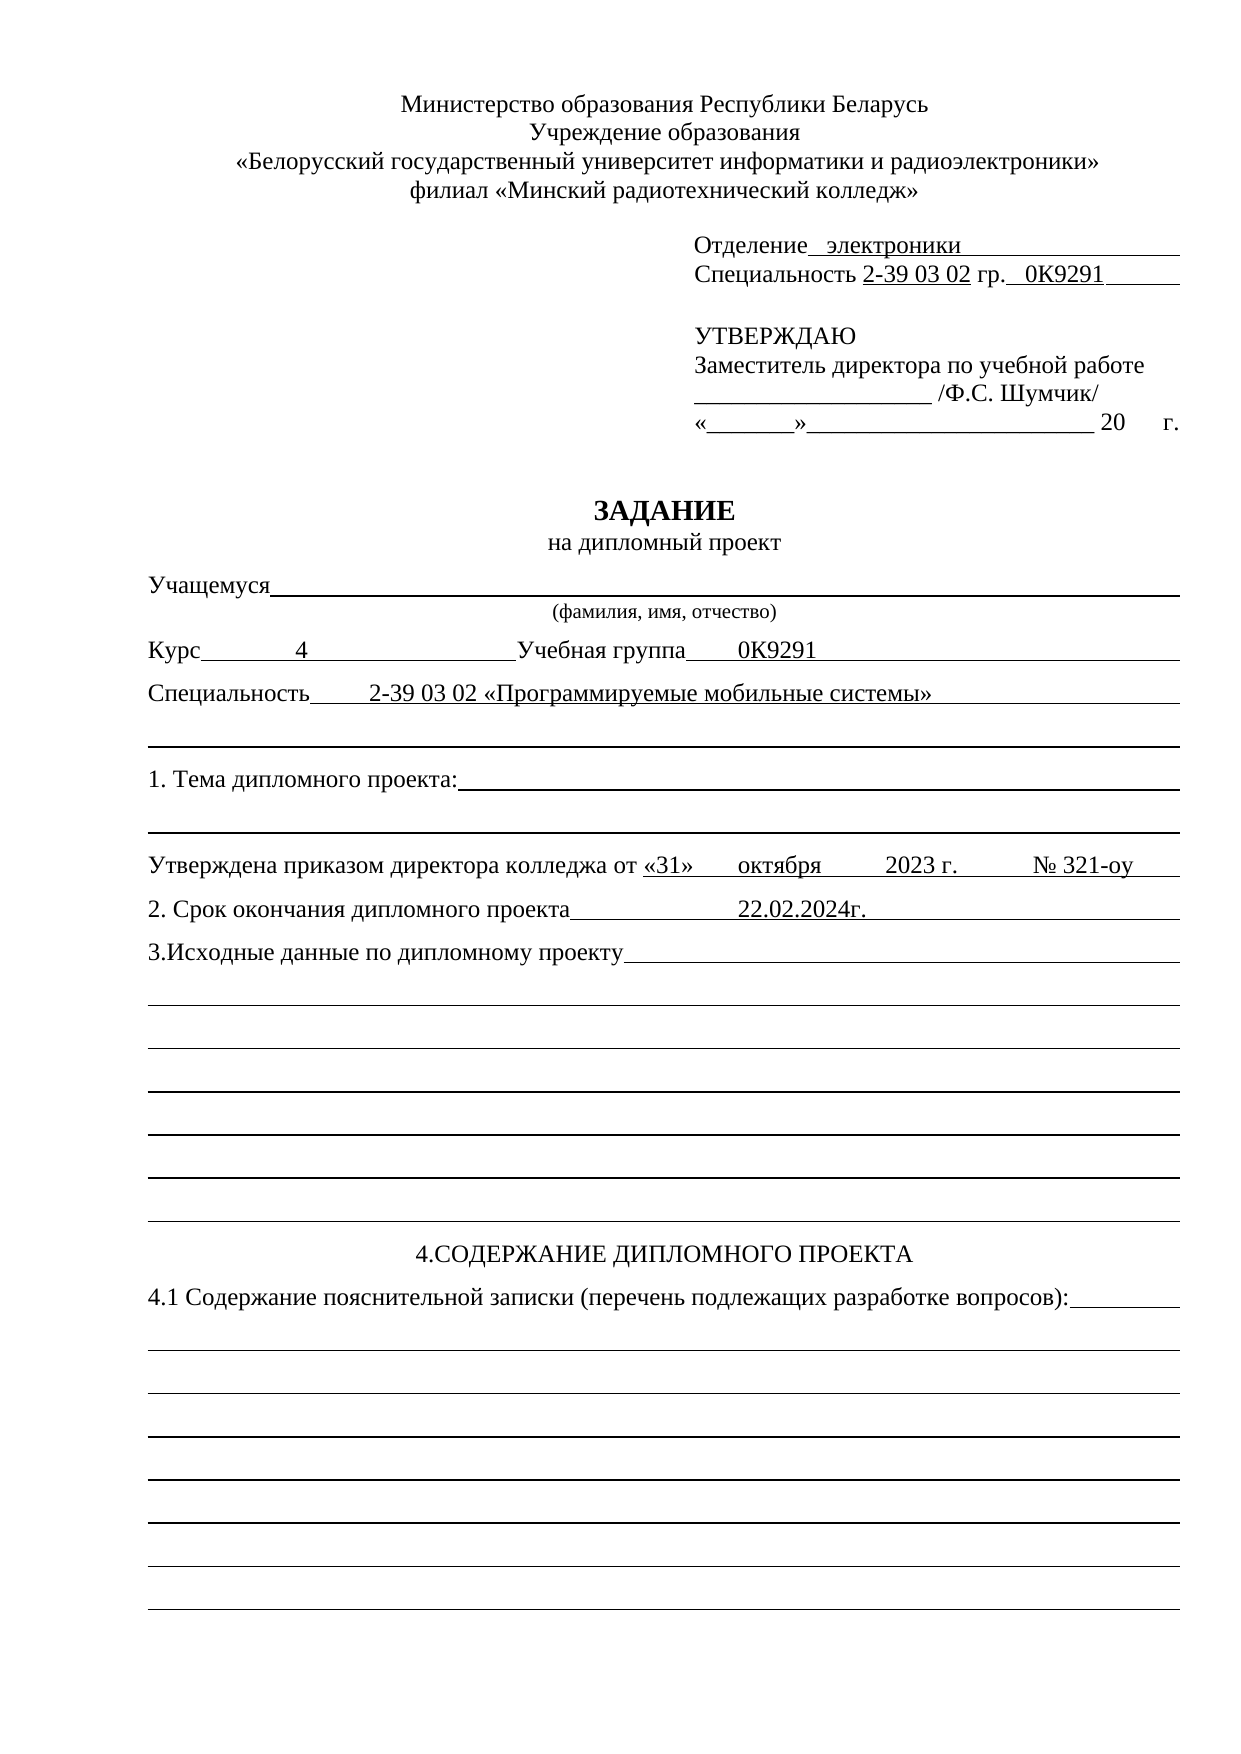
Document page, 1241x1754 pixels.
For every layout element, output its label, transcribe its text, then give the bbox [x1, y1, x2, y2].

text Специальность 2-39 03 02 гр. 0К9291 [694, 259, 1181, 287]
text 1. Тема дипломного проекта: [148, 764, 1181, 836]
text Отделение электроники [693, 230, 1181, 259]
text Курс 4 Учебная группа 0К9291 [148, 635, 1181, 664]
text 4.1 Содержание пояснительной записки (перечень подлежащих разработке вопросов): [148, 1282, 1181, 1612]
text Специальность 2-39 03 02 «Программируемые мобильные системы» [148, 678, 1181, 750]
text ___________________ /Ф.С. Шумчик/ [694, 378, 1181, 407]
text (фамилия, имя, отчество) [148, 599, 1181, 623]
text 2. Срок окончания дипломного проекта 22.02.2024г. [148, 894, 1181, 922]
text Учащемуся [148, 570, 1181, 599]
text 3.Исходные данные по дипломному проекту [148, 937, 1181, 1224]
subtitle ЗАДАНИЕ [148, 493, 1181, 527]
text «_______»_______________________ 20 г. [694, 407, 1181, 436]
text Утверждена приказом директора колледжа от «31» октября 2023 г. № 321-оу [148, 851, 1181, 879]
text Заместитель директора по учебной работе [694, 350, 1181, 378]
subtitle УТВЕРЖДАЮ [694, 321, 1181, 350]
text Министерство образования Республики Беларусь [148, 89, 1181, 117]
text «Белорусский государственный университет информатики и радиоэлектроники» [148, 146, 1181, 175]
text на дипломный проект [148, 527, 1181, 556]
text 4.СОДЕРЖАНИЕ ДИПЛОМНОГО ПРОЕКТА [148, 1239, 1181, 1267]
text Учреждение образования [148, 117, 1181, 146]
text филиал «Минский радиотехнический колледж» [148, 175, 1181, 204]
